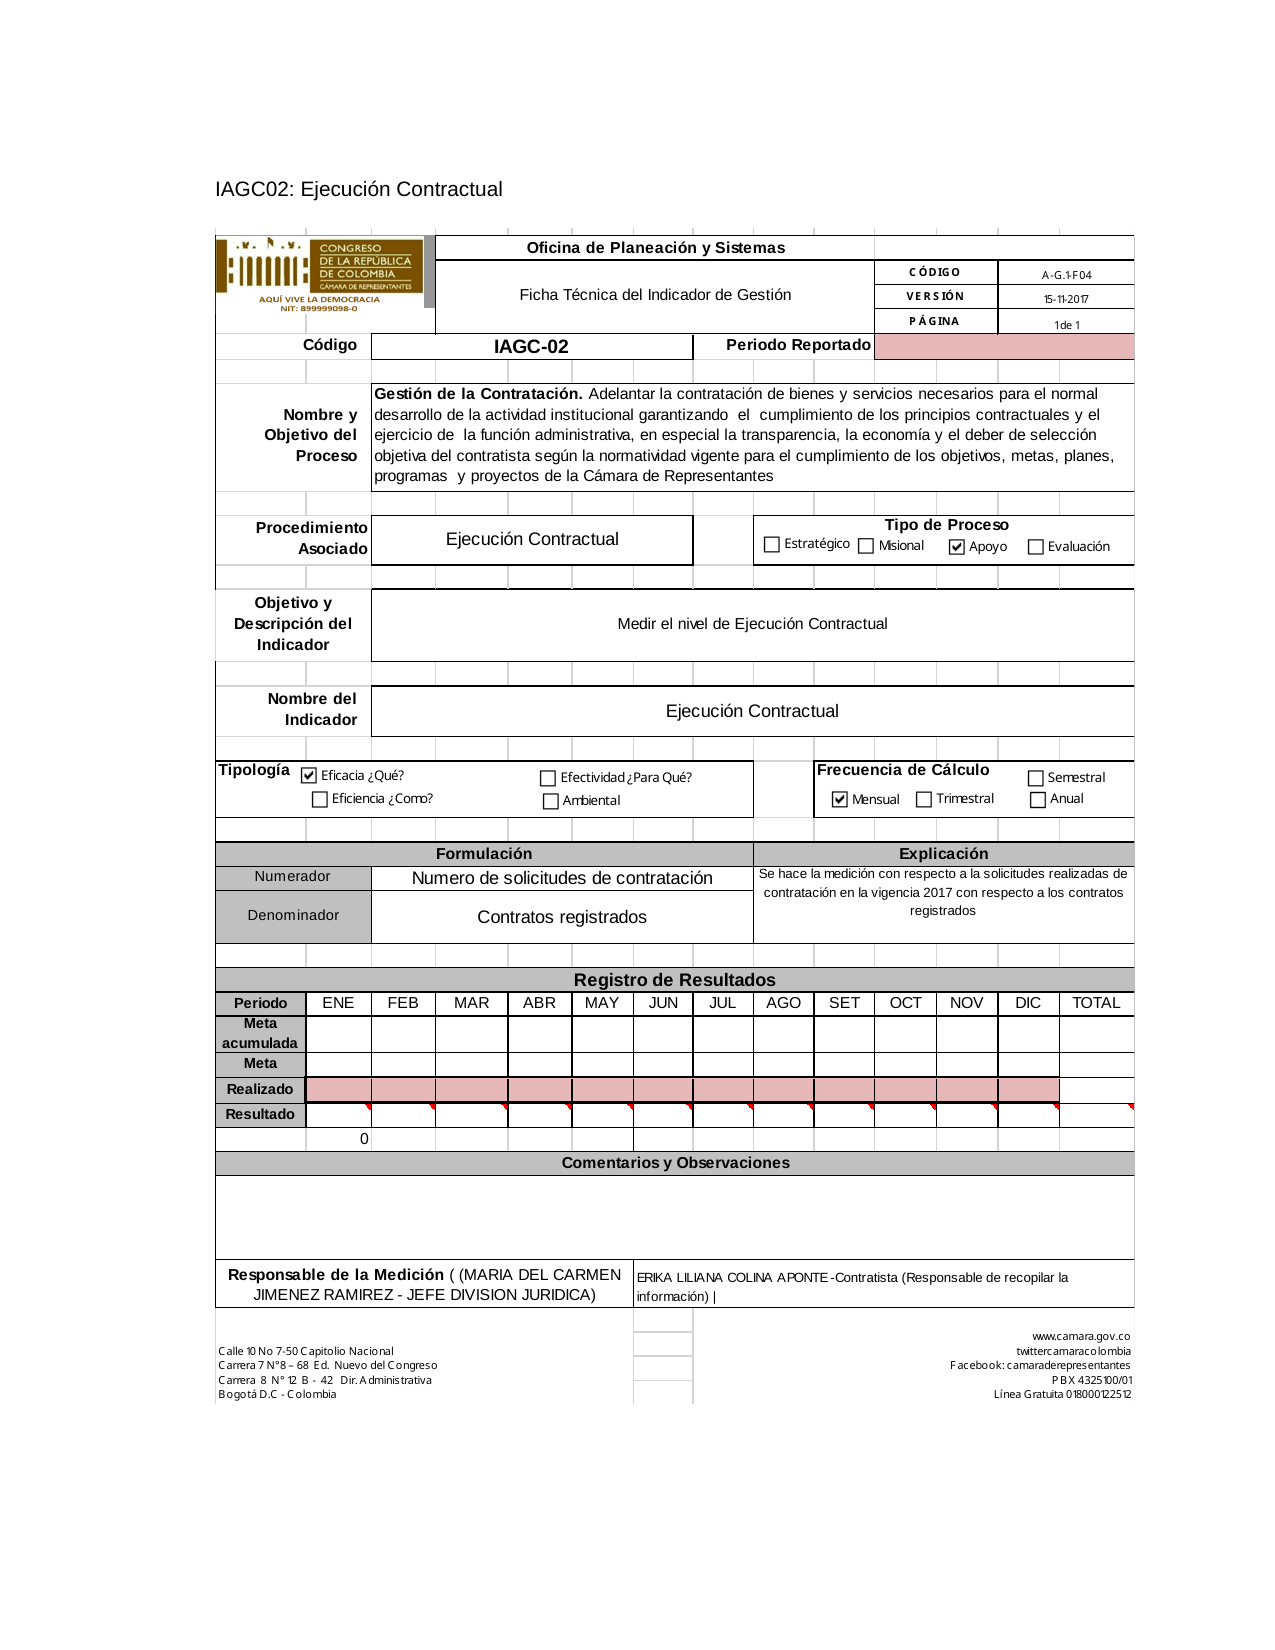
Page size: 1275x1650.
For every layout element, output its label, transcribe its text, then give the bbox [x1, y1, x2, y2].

text IAGC02: Ejecución Contractual [215, 176, 1098, 200]
